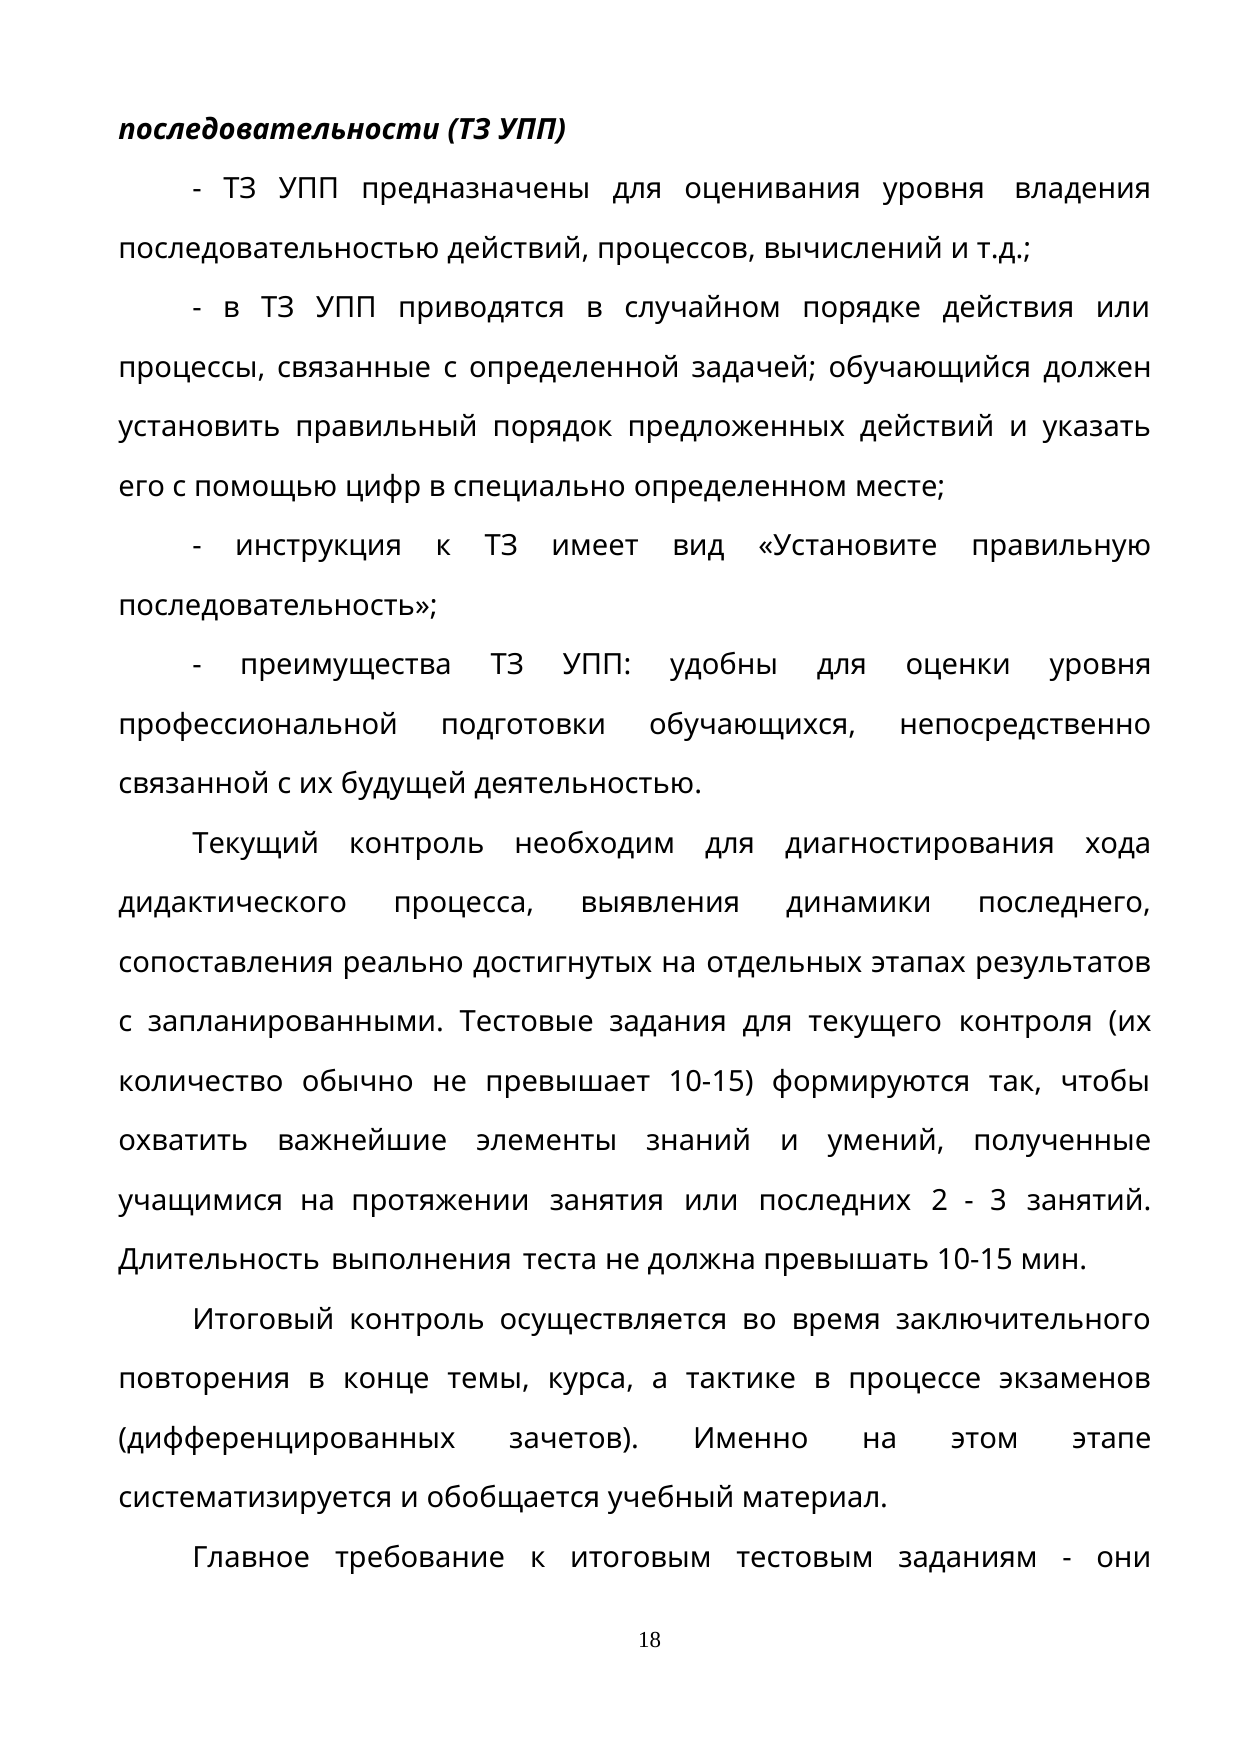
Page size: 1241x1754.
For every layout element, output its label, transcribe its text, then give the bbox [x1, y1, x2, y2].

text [118, 1536, 1151, 1576]
subtitle - ТЗ УПП предназначены для оценивания уровня владения последовательностью действий, процессов, вычислений и т.д.; [118, 168, 1151, 267]
text Итоговый контроль осуществляется во время заключительного повторения в конце темы, курса, а тактике в процессе экзаменов (дифференцированных зачетов). Именно на этом этапе систематизируется и обобщается учебный материал. [118, 1298, 1151, 1516]
text - в ТЗ УПП приводятся в случайном порядке действия или процессы, связанные с определенной задачей; обучающийся должен установить правильный порядок предложенных действий и указать его с помощью цифр в специально определенном месте; [118, 287, 1151, 505]
text Текущий контроль необходим для диагностирования хода дидактического процесса, выявления динамики последнего, сопоставления реально достигнутых на отдельных этапах результатов с запланированными. Тестовые задания для текущего контроля (их количество обычно не превышает 10-15) формируются так, чтобы охватить важнейшие элементы знаний и умений, полученные учащимися на протяжении занятия или последних 2 - 3 занятий. Длительность выполнения теста не должна превышать 10-15 мин. [118, 822, 1151, 1278]
text - инструкция к ТЗ имеет вид «Установите правильную последовательность»; [118, 525, 1151, 624]
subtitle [118, 108, 1151, 148]
text - преимущества ТЗ УПП: удобны для оценки уровня профессиональной подготовки обучающихся, непосредственно связанной с их будущей деятельностью. [118, 644, 1151, 802]
